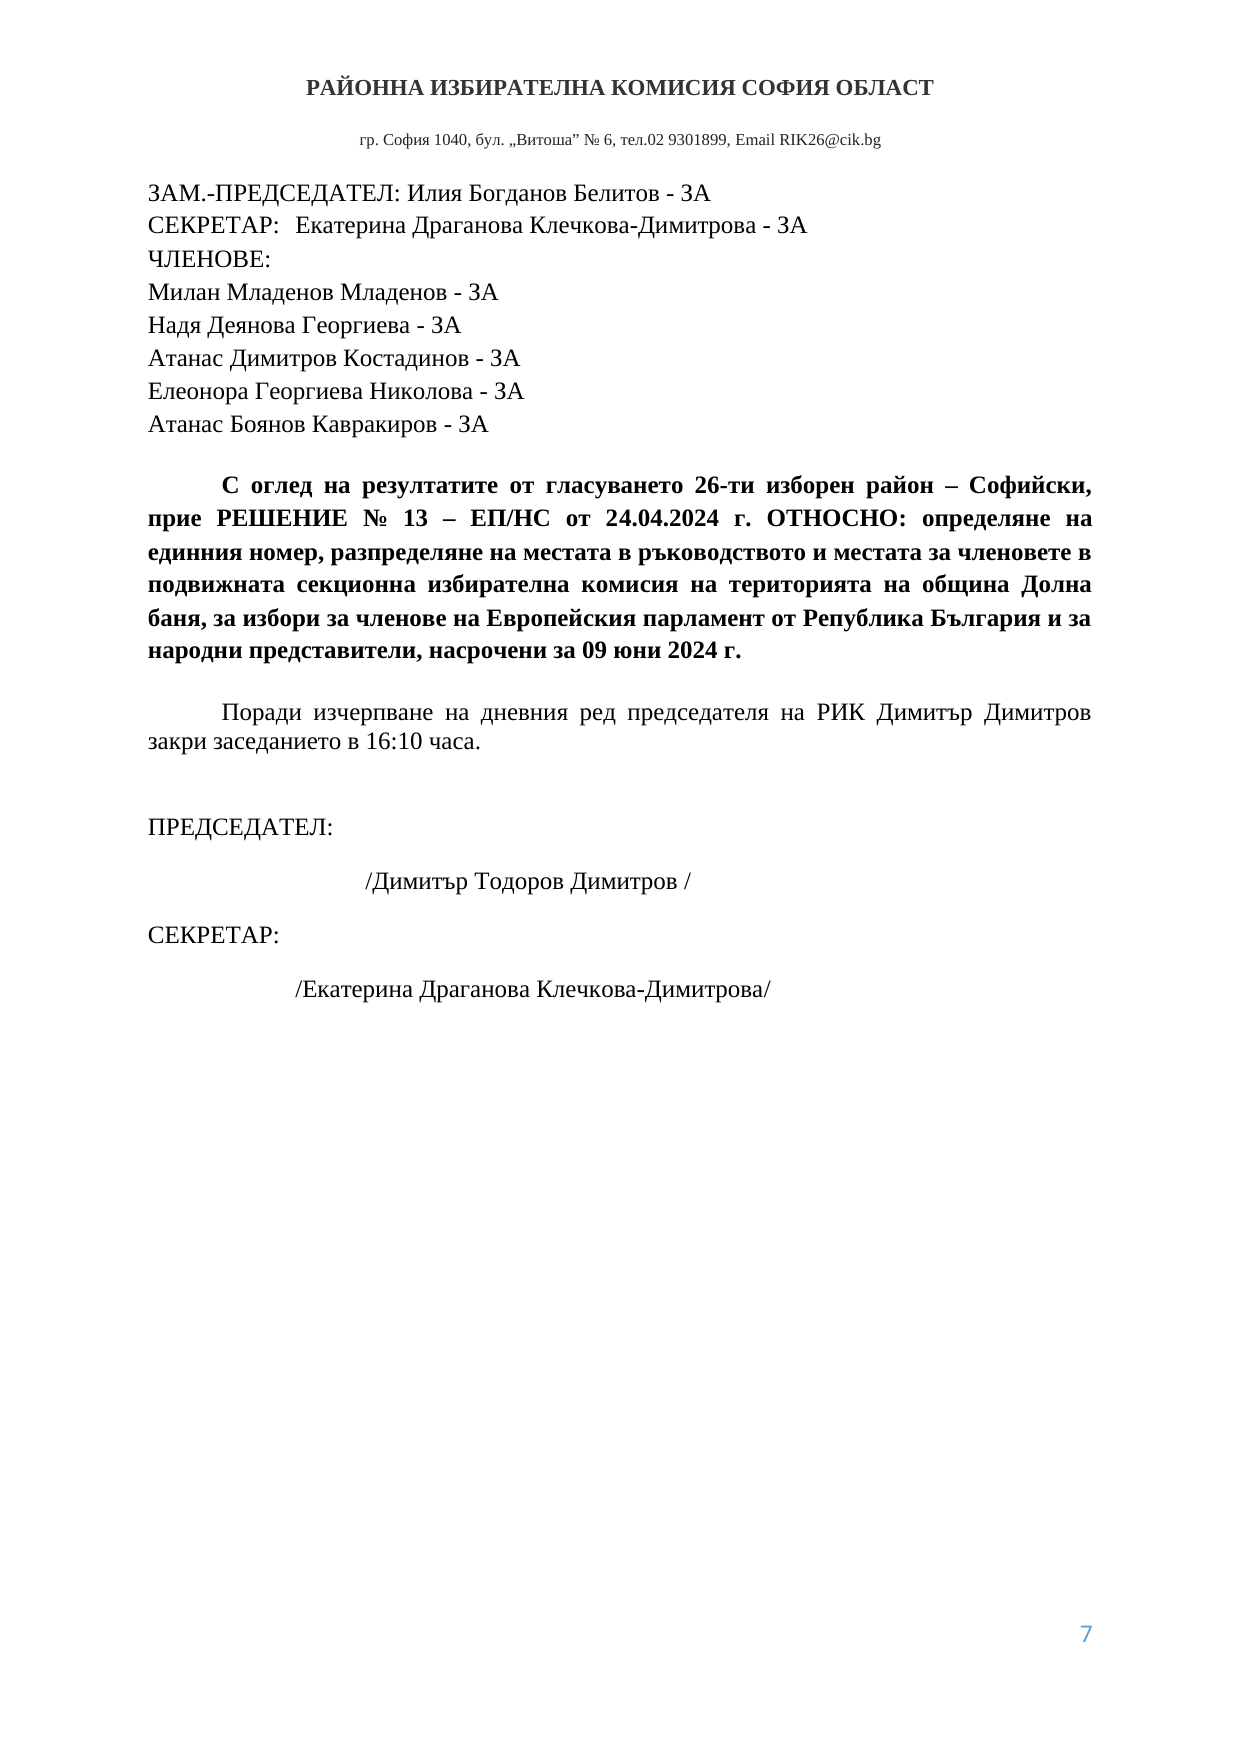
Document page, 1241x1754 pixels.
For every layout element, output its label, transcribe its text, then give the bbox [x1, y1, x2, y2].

text Поради изчерпване на дневния ред председателя на РИК Димитър Димитров закри заседанието в 16:10 часа. [148, 697, 1093, 755]
text Елеонора Георгиева Николова - ЗА [148, 376, 1093, 404]
text СЕКРЕТАР: Екатерина Драганова Клечкова-Димитрова - ЗА [148, 211, 1093, 239]
text Надя Деянова Георгиева - ЗА [148, 310, 1093, 338]
text Атанас Димитров Костадинов - ЗА [148, 343, 1093, 371]
text /Екатерина Драганова Клечкова-Димитрова/ [221, 974, 1093, 1003]
text ЗАМ.-ПРЕДСЕДАТЕЛ: Илия Богданов Белитов - ЗА [148, 178, 1093, 206]
text СЕКРЕТАР: [148, 920, 1093, 949]
text ЧЛЕНОВЕ: [148, 244, 1093, 272]
text С оглед на резултатите от гласуването 26-ти изборен район – Софийски, прие РЕШЕНИЕ № 13 – ЕП/НС от 24.04.2024 г. ОТНОСНО: определяне на единния номер, разпределяне на местата в ръководството и местата за членовете в подвижната секционна избирателна комисия на територията на община Долна баня, за избори за членове на Европейския парламент от Република България и за народни представители, насрочени за 09 юни 2024 г. [148, 471, 1093, 664]
text ПРЕДСЕДАТЕЛ: [148, 812, 1093, 841]
text Милан Младенов Младенов - ЗА [148, 277, 1093, 305]
text /Димитър Тодоров Димитров / [148, 866, 1093, 895]
text Атанас Боянов Кавракиров - ЗА [148, 409, 1093, 437]
